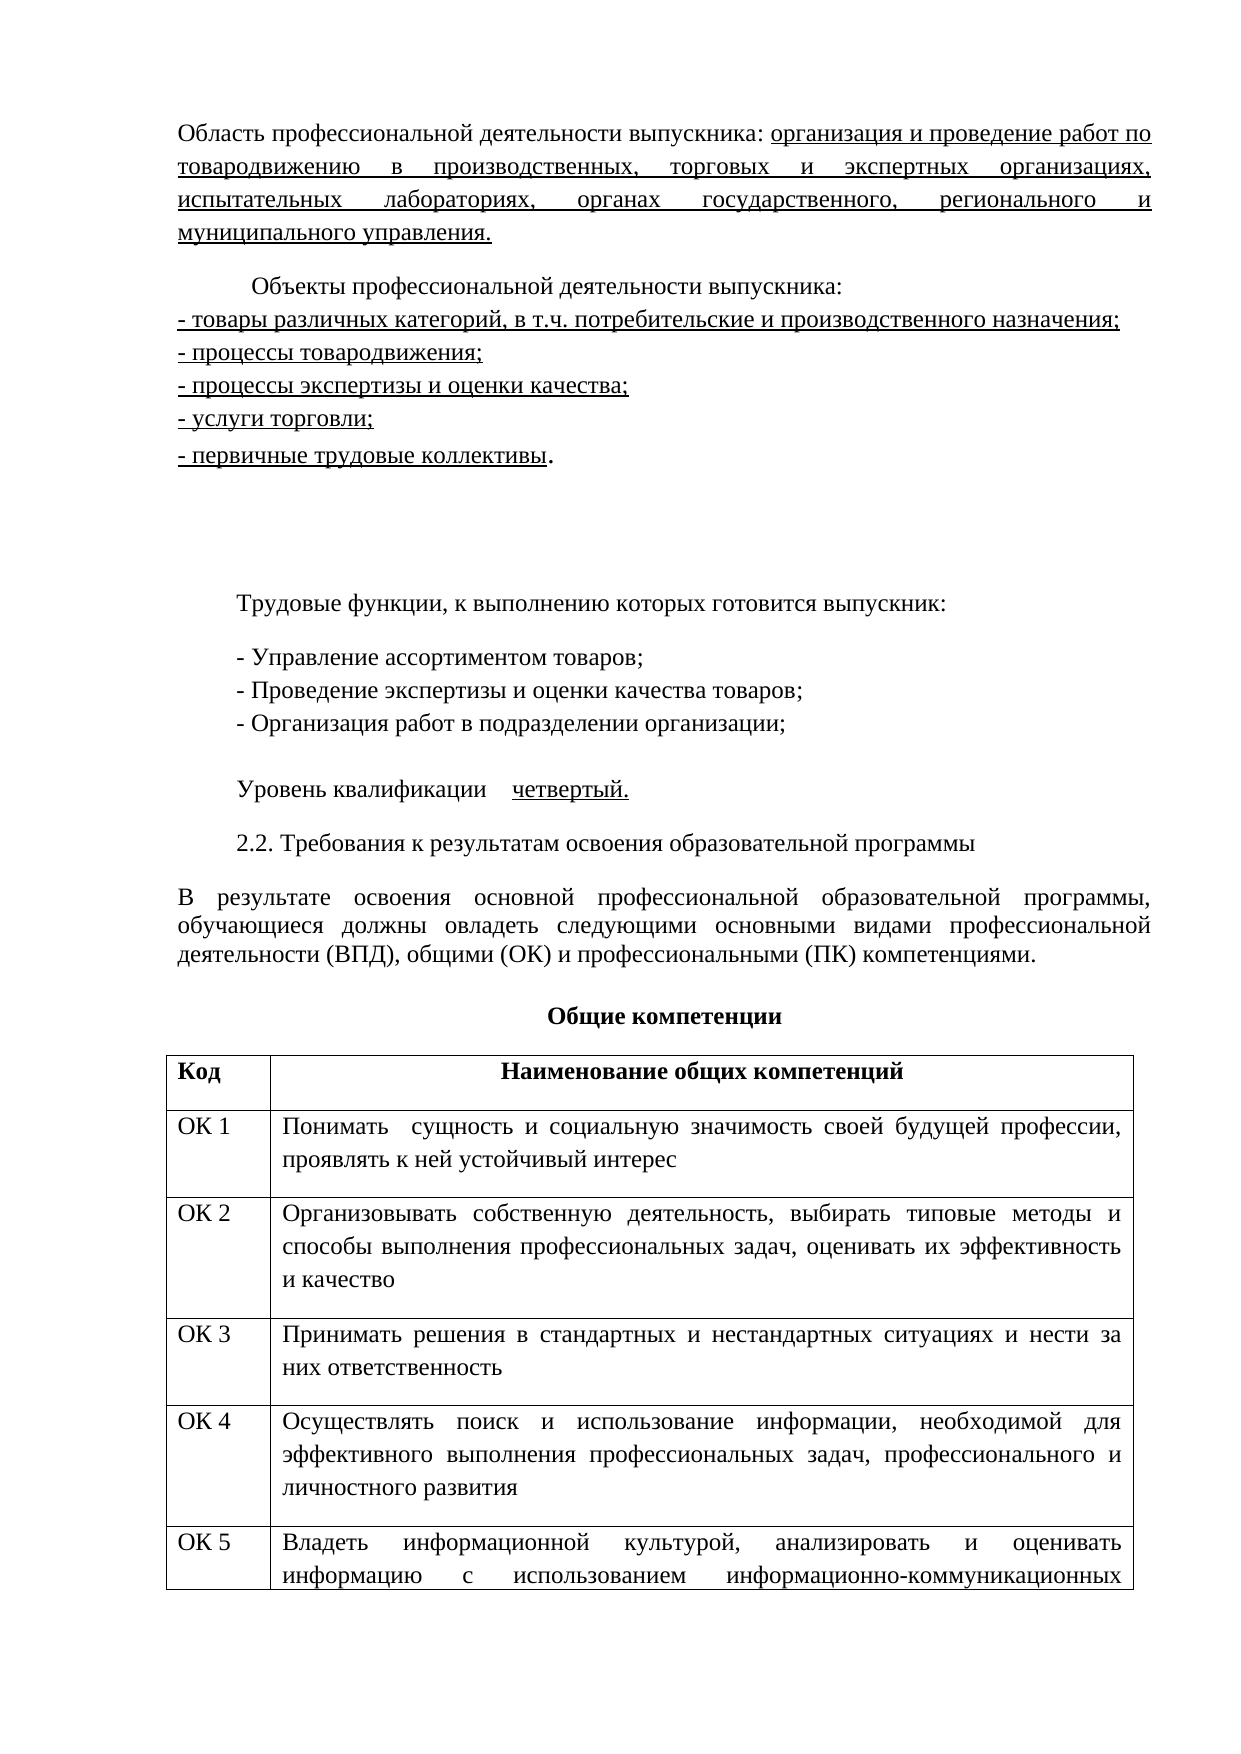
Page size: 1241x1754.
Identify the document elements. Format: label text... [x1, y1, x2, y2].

table_cell ОК 1 [167, 1111, 270, 1197]
text В результате освоения основной профессиональной образовательной программы, обучающиеся должны овладеть следующими основными видами профессиональной деятельности (ВПД), общими (ОК) и профессиональными (ПК) компетенциями. [177, 882, 1152, 968]
text Область профессиональной деятельности выпускника: организация и проведение работ по товародвижению в производственных, торговых и экспертных организациях, испытательных лабораториях, органах государственного, регионального и муниципального управления. [177, 210, 1152, 246]
text Общие компетенции [177, 1001, 1152, 1030]
table_cell Осуществлять поиск и использование информации, необходимой для эффективного выполнения профессиональных задач, профессионального и личностного развития [271, 1406, 1133, 1526]
table_cell Организовывать собственную деятельность, выбирать типовые методы и способы выполнения профессиональных задач, оценивать их эффективность и качество [271, 1198, 1133, 1318]
text Уровень квалификации четвертый. [177, 774, 1152, 803]
text - Проведение экспертизы и оценки качества товаров; [177, 675, 1152, 703]
table_cell ОК 4 [167, 1406, 270, 1526]
text - товары различных категорий, в т.ч. потребительские и производственного назначения; [177, 304, 1152, 333]
text - Управление ассортиментом товаров; [177, 642, 1152, 671]
text - первичные трудовые коллективы. [177, 436, 1152, 470]
text - Организация работ в подразделении организации; [177, 708, 1152, 737]
text Область профессиональной деятельности выпускника: организация и проведение работ по товародвижению в производственных, торговых и экспертных организациях, испытательных лабораториях, органах государственного, регионального и муниципального управления. [177, 118, 1152, 209]
text Объекты профессиональной деятельности выпускника: [177, 271, 1152, 300]
text - услуги торговли; [177, 403, 1152, 432]
table_cell ОК 5 [167, 1527, 270, 1588]
table_cell ОК 2 [167, 1198, 270, 1318]
table_cell Понимать сущность и социальную значимость своей будущей профессии, проявлять к ней устойчивый интерес [271, 1111, 1133, 1197]
table_cell ОК 3 [167, 1319, 270, 1405]
table_header Наименование общих компетенций [271, 1056, 1133, 1110]
text Трудовые функции, к выполнению которых готовится выпускник: [177, 588, 1152, 617]
table_cell Принимать решения в стандартных и нестандартных ситуациях и нести за них ответственность [271, 1319, 1133, 1405]
text - процессы товародвижения; [177, 337, 1152, 366]
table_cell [271, 1527, 1133, 1588]
text - процессы экспертизы и оценки качества; [177, 370, 1152, 399]
table_header Код [167, 1056, 270, 1110]
text 2.2. Требования к результатам освоения образовательной программы [177, 828, 1152, 856]
